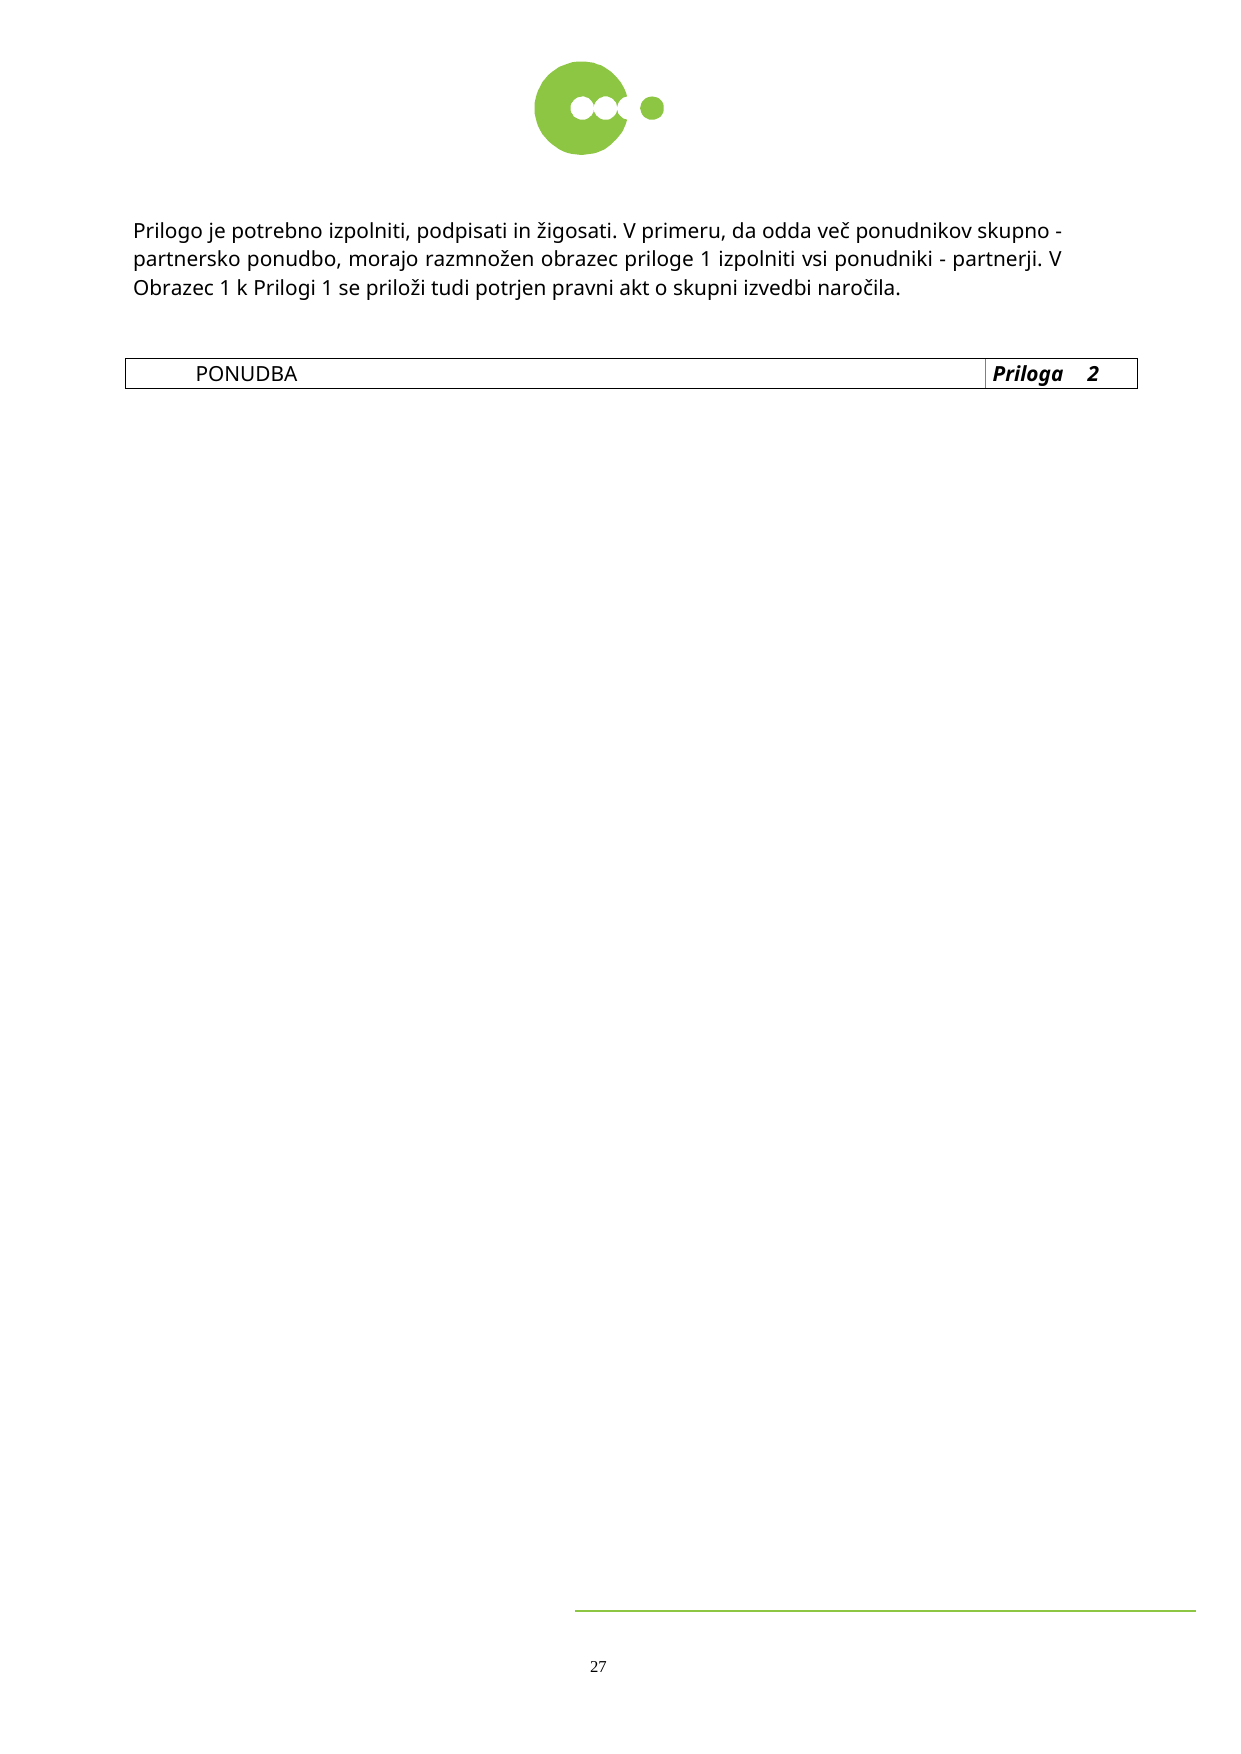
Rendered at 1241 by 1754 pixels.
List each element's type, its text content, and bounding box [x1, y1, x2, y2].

table_header [126, 359, 188, 388]
table_header Priloga [986, 359, 1080, 388]
text Prilogo je potrebno izpolniti, podpisati in žigosati. V primeru, da odda več ponudnikov skupno - partnersko ponudbo, morajo razmnožen obrazec priloge 1 izpolniti vsi ponudniki - partnerji. V Obrazec 1 k Prilogi 1 se priloži tudi potrjen pravni akt o skupni izvedbi naročila. [133, 216, 1063, 301]
table_header PONUDBA [188, 359, 985, 388]
table_header 2 [1080, 359, 1137, 388]
